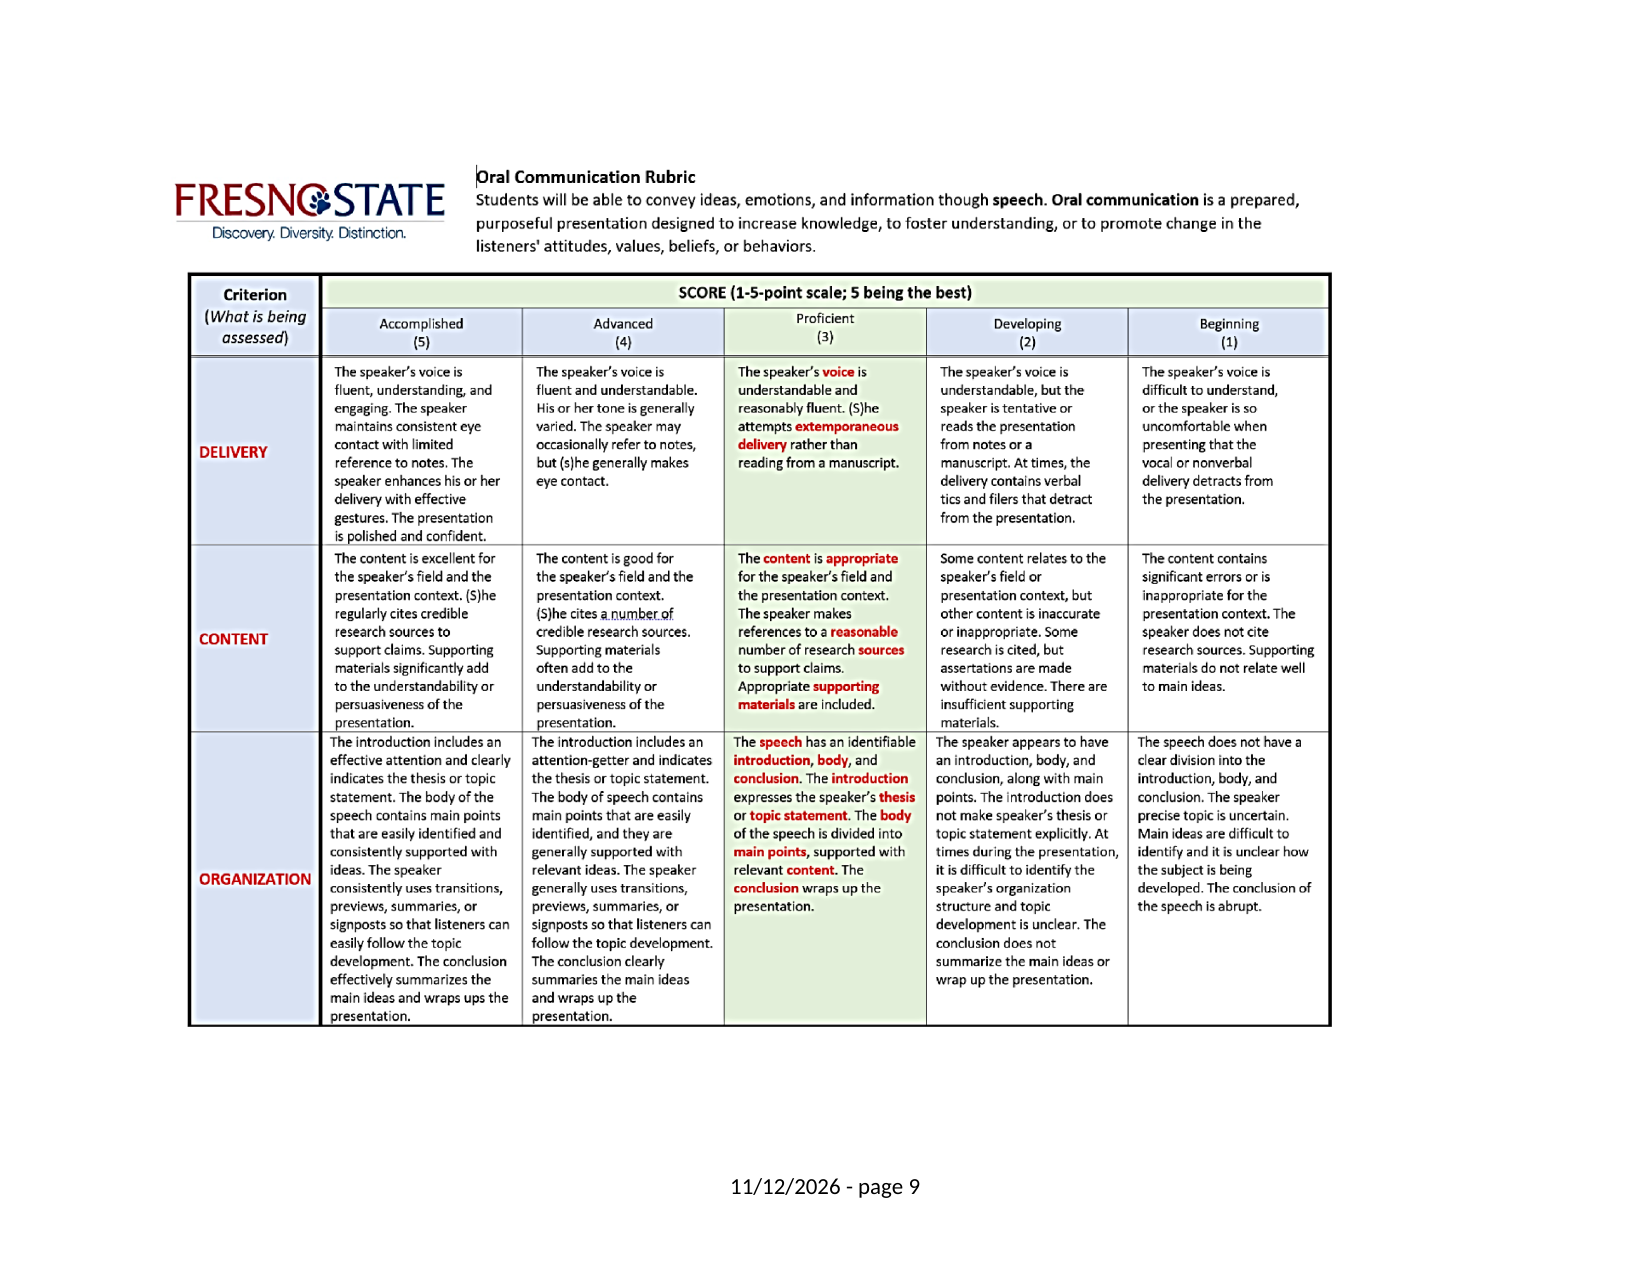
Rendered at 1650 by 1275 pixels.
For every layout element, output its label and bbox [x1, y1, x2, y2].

picture [150, 150, 1374, 1046]
